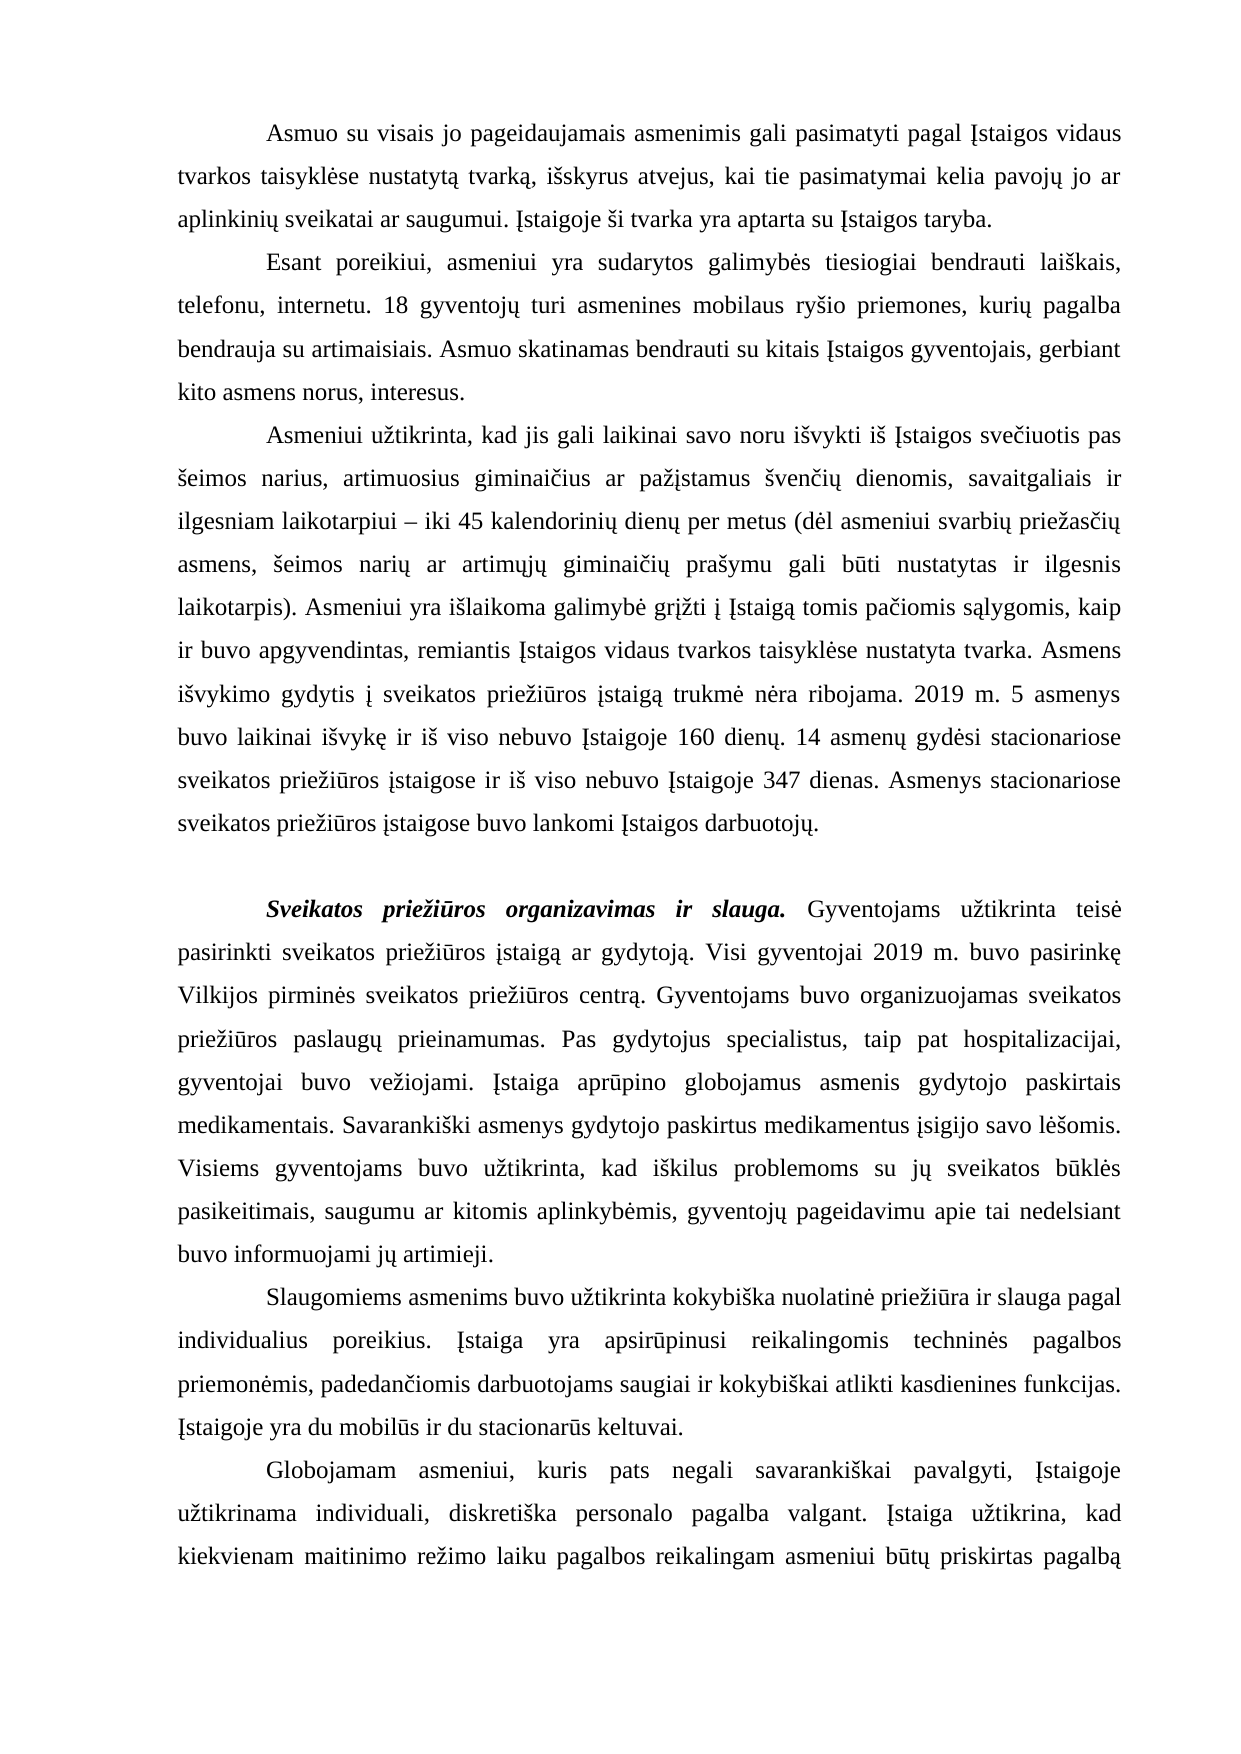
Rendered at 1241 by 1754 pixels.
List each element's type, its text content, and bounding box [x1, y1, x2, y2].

text Slaugomiems asmenims buvo užtikrinta kokybiška nuolatinė priežiūra ir slauga pagal individualius poreikius. Įstaiga yra apsirūpinusi reikalingomis techninės pagalbos priemonėmis, padedančiomis darbuotojams saugiai ir kokybiškai atlikti kasdienines funkcijas. Įstaigoje yra du mobilūs ir du stacionarūs keltuvai. [177, 1282, 1122, 1441]
text Esant poreikiui, asmeniui yra sudarytos galimybės tiesiogiai bendrauti laiškais, telefonu, internetu. 18 gyventojų turi asmenines mobilaus ryšio priemones, kurių pagalba bendrauja su artimaisiais. Asmuo skatinamas bendrauti su kitais Įstaigos gyventojais, gerbiant kito asmens norus, interesus. [177, 247, 1122, 406]
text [177, 1455, 1122, 1570]
text Asmuo su visais jo pageidaujamais asmenimis gali pasimatyti pagal Įstaigos vidaus tvarkos taisyklėse nustatytą tvarką, išskyrus atvejus, kai tie pasimatymai kelia pavojų jo ar aplinkinių sveikatai ar saugumui. Įstaigoje ši tvarka yra aptarta su Įstaigos taryba. [177, 118, 1122, 233]
text Sveikatos priežiūros organizavimas ir slauga. Gyventojams užtikrinta teisė pasirinkti sveikatos priežiūros įstaigą ar gydytoją. Visi gyventojai 2019 m. buvo pasirinkę Vilkijos pirminės sveikatos priežiūros centrą. Gyventojams buvo organizuojamas sveikatos priežiūros paslaugų prieinamumas. Pas gydytojus specialistus, taip pat hospitalizacijai, gyventojai buvo vežiojami. Įstaiga aprūpino globojamus asmenis gydytojo paskirtais medikamentais. Savarankiški asmenys gydytojo paskirtus medikamentus įsigijo savo lėšomis. Visiems gyventojams buvo užtikrinta, kad iškilus problemoms su jų sveikatos būklės pasikeitimais, saugumu ar kitomis aplinkybėmis, gyventojų pageidavimu apie tai nedelsiant buvo informuojami jų artimieji. [177, 894, 1122, 1268]
text Asmeniui užtikrinta, kad jis gali laikinai savo noru išvykti iš Įstaigos svečiuotis pas šeimos narius, artimuosius giminaičius ar pažįstamus švenčių dienomis, savaitgaliais ir ilgesniam laikotarpiui – iki 45 kalendorinių dienų per metus (dėl asmeniui svarbių priežasčių asmens, šeimos narių ar artimųjų giminaičių prašymu gali būti nustatytas ir ilgesnis laikotarpis). Asmeniui yra išlaikoma galimybė grįžti į Įstaigą tomis pačiomis sąlygomis, kaip ir buvo apgyvendintas, remiantis Įstaigos vidaus tvarkos taisyklėse nustatyta tvarka. Asmens išvykimo gydytis į sveikatos priežiūros įstaigą trukmė nėra ribojama. 2019 m. 5 asmenys buvo laikinai išvykę ir iš viso nebuvo Įstaigoje 160 dienų. 14 asmenų gydėsi stacionariose sveikatos priežiūros įstaigose ir iš viso nebuvo Įstaigoje 347 dienas. Asmenys stacionariose sveikatos priežiūros įstaigose buvo lankomi Įstaigos darbuotojų. [177, 420, 1122, 837]
